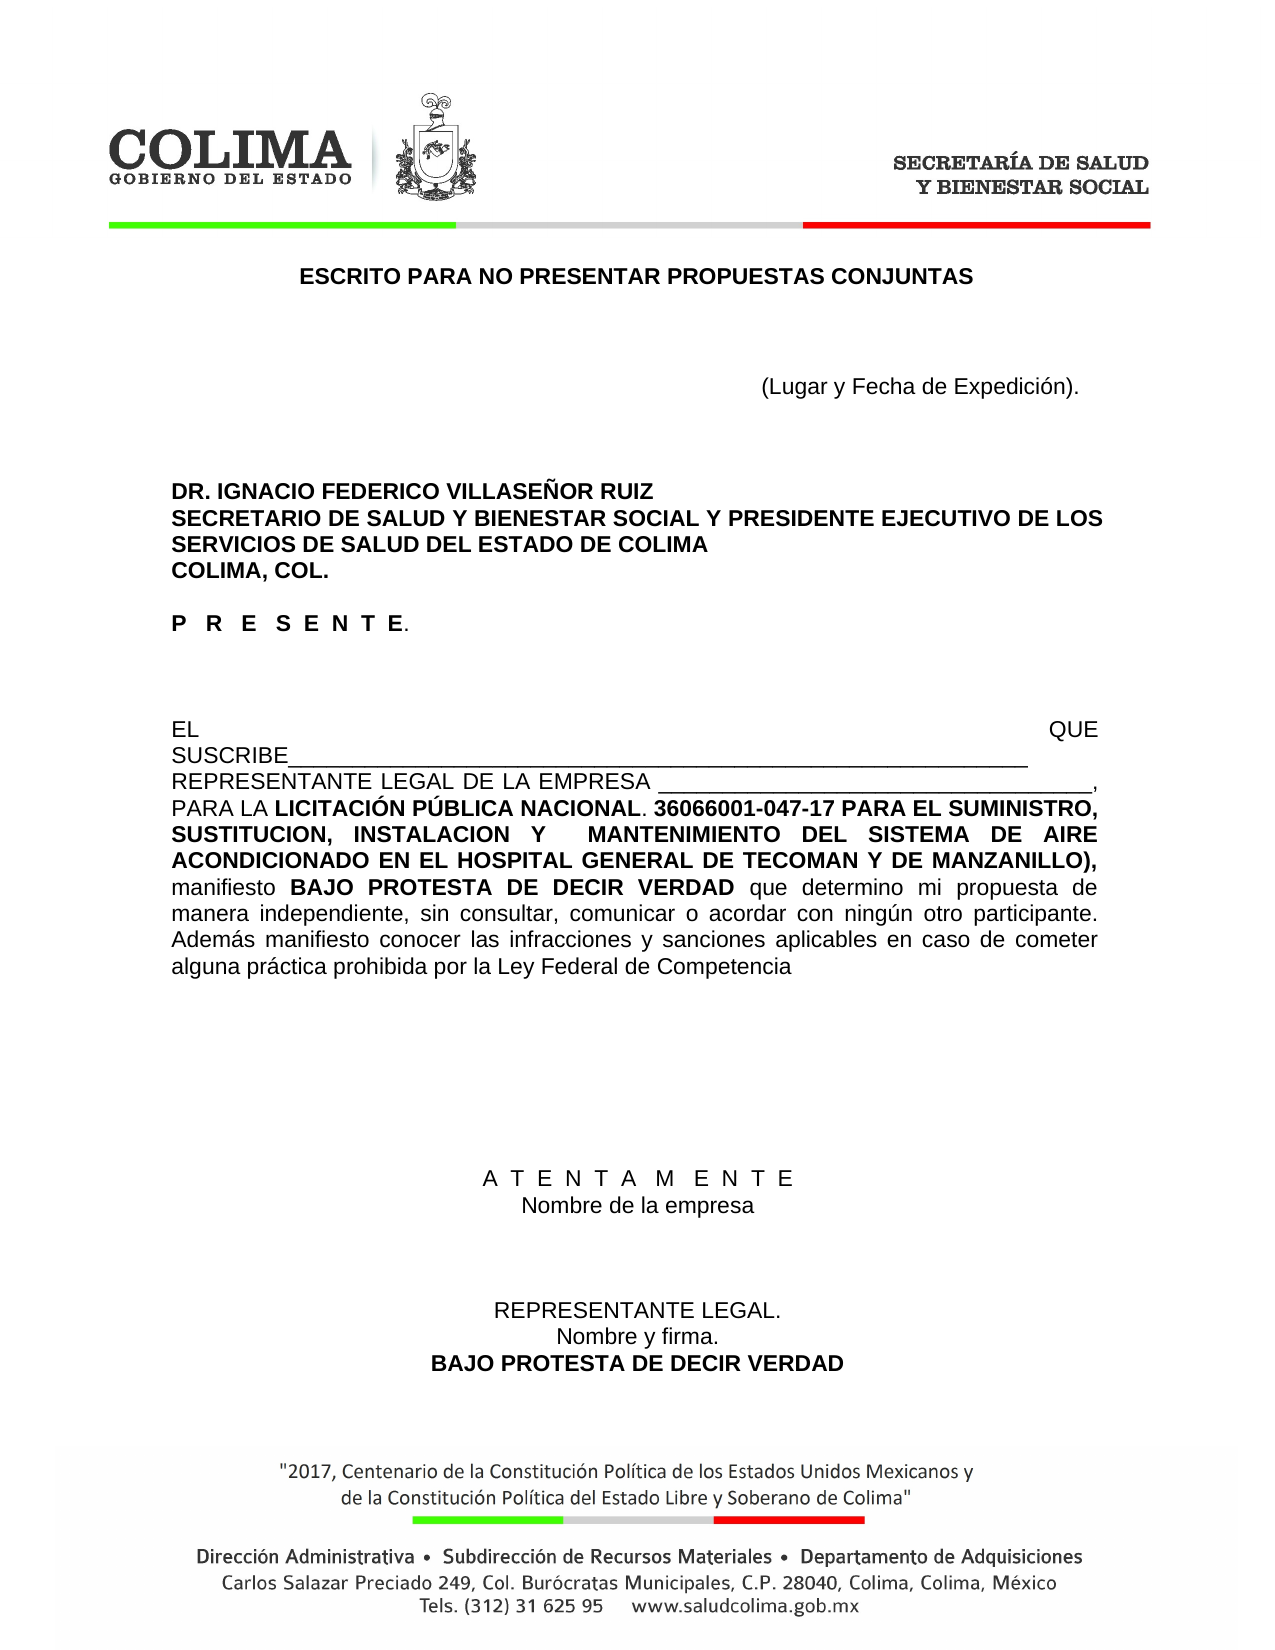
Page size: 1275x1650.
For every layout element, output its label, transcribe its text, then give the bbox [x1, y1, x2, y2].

picture [55, 1446, 1238, 1650]
text (Lugar y Fecha de Expedición). [761, 373, 1104, 399]
text Nombre de la empresa [171, 1192, 1104, 1218]
text SECRETARIO DE SALUD Y BIENESTAR SOCIAL Y PRESIDENTE EJECUTIVO DE LOS SERVICIOS DE SALUD DEL ESTADO DE COLIMA [171, 505, 1104, 557]
text REPRESENTANTE LEGAL. [171, 1297, 1104, 1323]
text COLIMA, COL. [171, 557, 1104, 584]
text A T E N T A M E N T E [171, 1165, 1104, 1192]
text ESCRITO PARA NO PRESENTAR PROPUESTAS CONJUNTAS [171, 263, 1102, 289]
text Nombre y firma. [171, 1323, 1104, 1350]
subtitle DR. IGNACIO FEDERICO VILLASEÑOR RUIZ [171, 478, 1104, 505]
text EL QUE SUSCRIBE__________________________________________________________ REPRESENTANTE LEGAL DE LA EMPRESA __________________________________, PARA LA LICITACIÓN PÚBLICA NACIONAL. 36066001-047-17 PARA EL SUMINISTRO, SUSTITUCION, INSTALACION Y MANTENIMIENTO DEL SISTEMA DE AIRE ACONDICIONADO EN EL HOSPITAL GENERAL DE TECOMAN Y DE MANZANILLO), manifiesto BAJO PROTESTA DE DECIR VERDAD que determino mi propuesta de manera independiente, sin consultar, comunicar o acordar con ningún otro participante. Además manifiesto conocer las infracciones y sanciones aplicables en caso de cometer alguna práctica prohibida por la Ley Federal de Competencia [171, 716, 1098, 979]
text P R E S E N T E. [171, 610, 1104, 636]
text BAJO PROTESTA DE DECIR VERDAD [171, 1350, 1104, 1376]
picture [0, 7, 1261, 238]
